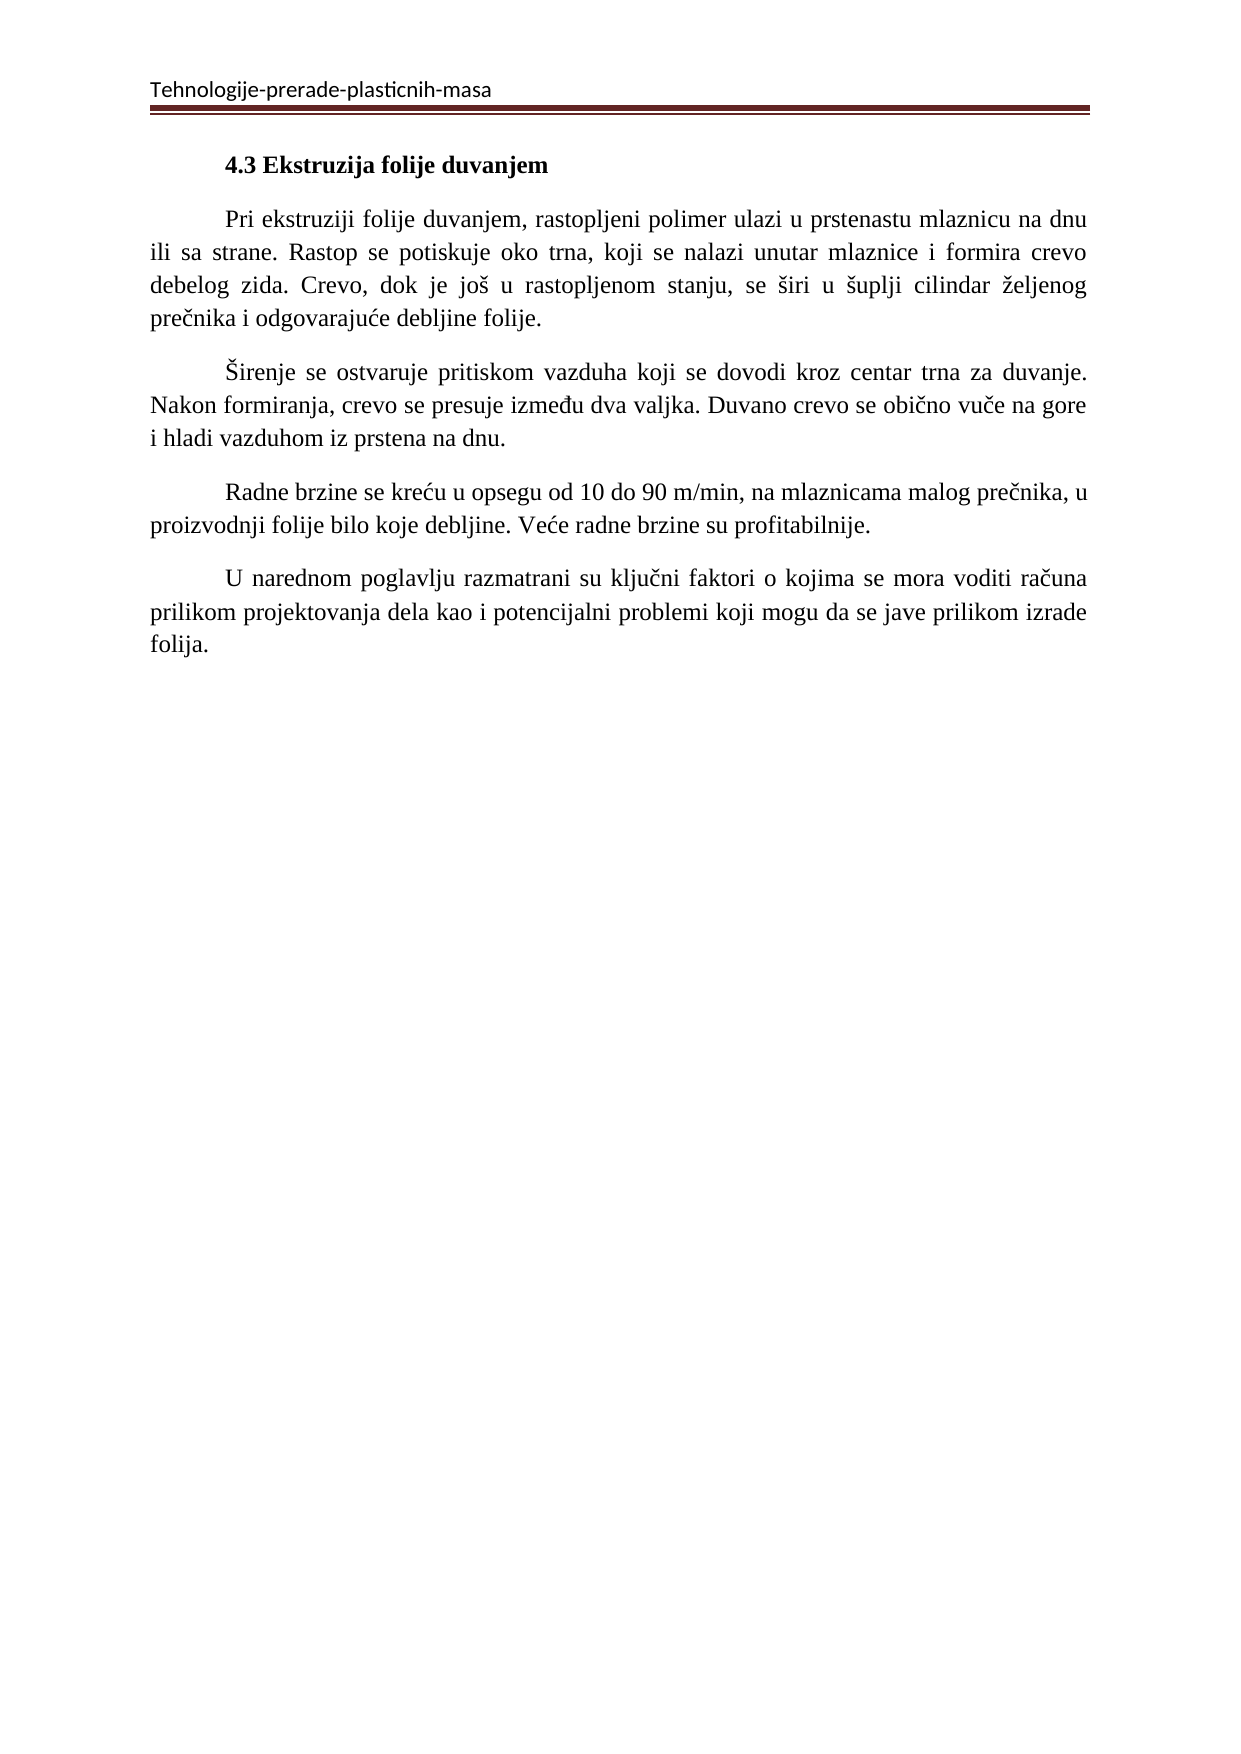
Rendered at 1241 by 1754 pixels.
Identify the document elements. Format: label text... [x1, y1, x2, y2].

text Pri ekstruziji folije duvanjem, rastopljeni polimer ulazi u prstenastu mlaznicu na dnu ili sa strane. Rastop se potiskuje oko trna, koji se nalazi unutar mlaznice i formira crevo debelog zida. Crevo, dok je još u rastopljenom stanju, se širi u šuplji cilindar željenog prečnika i odgovarajuće debljine folije. [150, 204, 1089, 332]
text 4.3 Ekstruzija folije duvanjem [150, 150, 1089, 179]
text Radne brzine se kreću u opsegu od 10 do 90 m/min, na mlaznicama malog prečnika, u proizvodnji folije bilo koje debljine. Veće radne brzine su profitabilnije. [150, 477, 1089, 538]
text U narednom poglavlju razmatrani su ključni faktori o kojima se mora voditi računa prilikom projektovanja dela kao i potencijalni problemi koji mogu da se jave prilikom izrade folija. [150, 563, 1089, 658]
text Širenje se ostvaruje pritiskom vazduha koji se dovodi kroz centar trna za duvanje. Nakon formiranja, crevo se presuje između dva valjka. Duvano crevo se obično vuče na gore i hladi vazduhom iz prstena na dnu. [150, 357, 1089, 452]
